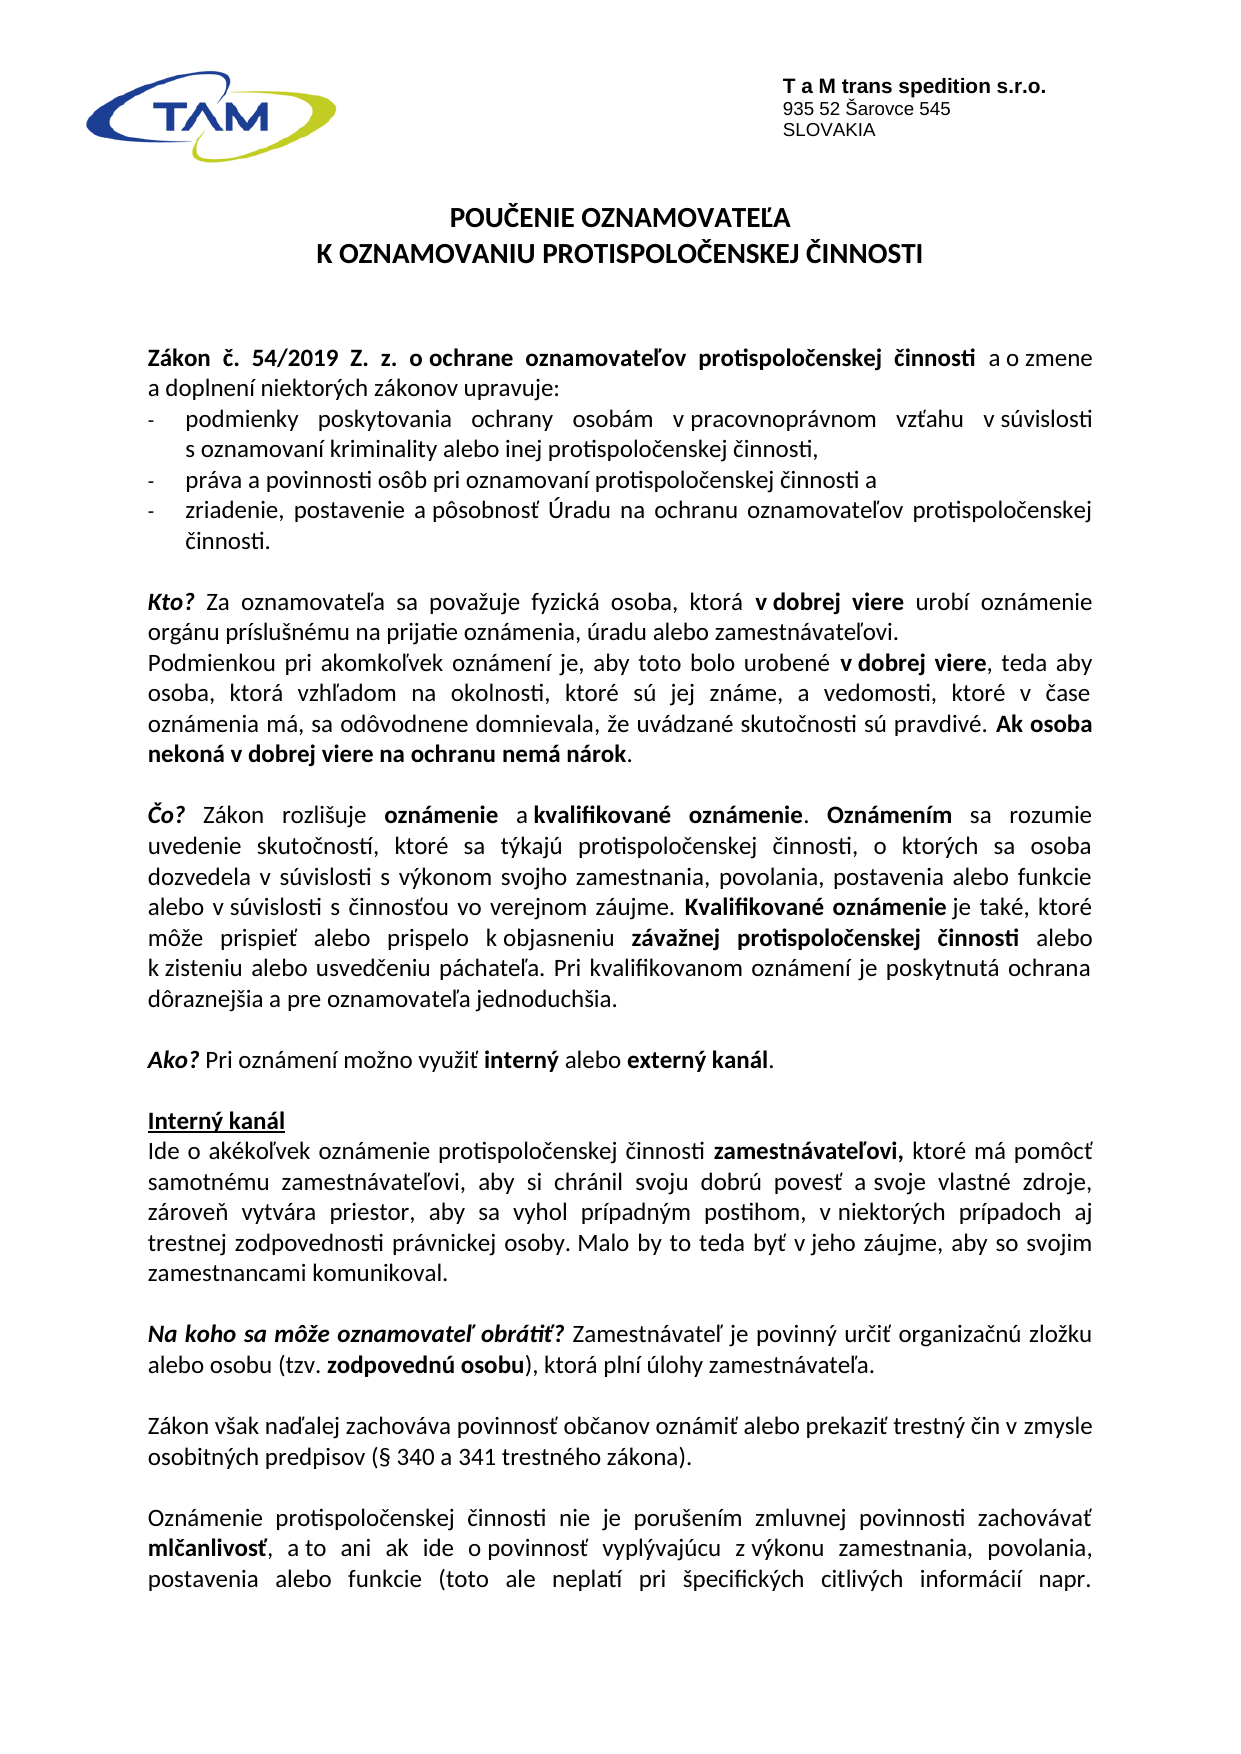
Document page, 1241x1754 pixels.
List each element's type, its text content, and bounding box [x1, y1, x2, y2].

text POUČENIE OZNAMOVATEĽA [148, 199, 1093, 235]
text K OZNAMOVANIU PROTISPOLOČENSKEJ ČINNOSTI [148, 235, 1093, 271]
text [148, 1502, 1093, 1593]
picture [1, 0, 422, 254]
text Čo? Zákon rozlišuje oznámenie a kvalifikované oznámenie. Oznámením sa rozumie uvedenie skutočností, ktoré sa týkajú protispoločenskej činnosti, o ktorých sa osoba dozvedela v súvislosti s výkonom svojho zamestnania, povolania, postavenia alebo funkcie alebo v súvislosti s činnosťou vo verejnom záujme. Kvalifikované oznámenie je také, ktoré môže prispieť alebo prispelo k objasneniu závažnej protispoločenskej činnosti alebo k zisteniu alebo usvedčeniu páchateľa. Pri kvalifikovanom oznámení je poskytnutá ochrana dôraznejšia a pre oznamovateľa jednoduchšia. [148, 800, 1093, 1013]
text Podmienkou pri akomkoľvek oznámení je, aby toto bolo urobené v dobrej viere, teda aby osoba, ktorá vzhľadom na okolnosti, ktoré sú jej známe, a vedomosti, ktoré v čase oznámenia má, sa odôvodnene domnievala, že uvádzané skutočnosti sú pravdivé. Ak osoba nekoná v dobrej viere na ochranu nemá nárok. [148, 647, 1093, 769]
text Interný kanál [148, 1105, 1093, 1135]
text Zákon č. 54/2019 Z. z. o ochrane oznamovateľov protispoločenskej činnosti a o zmene a doplnení niektorých zákonov upravuje: [148, 342, 1093, 403]
text Zákon však naďalej zachováva povinnosť občanov oznámiť alebo prekaziť trestný čin v zmysle osobitných predpisov (§ 340 a 341 trestného zákona). [148, 1410, 1093, 1471]
text Na koho sa môže oznamovateľ obrátiť? Zamestnávateľ je povinný určiť organizačnú zložku alebo osobu (tzv. zodpovednú osobu), ktorá plní úlohy zamestnávateľa. [148, 1318, 1093, 1379]
list práva a povinnosti osôb pri oznamovaní protispoločenskej činnosti a [148, 464, 1093, 494]
list zriadenie, postavenie a pôsobnosť Úradu na ochranu oznamovateľov protispoločenskej činnosti. [148, 494, 1093, 556]
text Ide o akékoľvek oznámenie protispoločenskej činnosti zamestnávateľovi, ktoré má pomôcť samotnému zamestnávateľovi, aby si chránil svoju dobrú povesť a svoje vlastné zdroje, zároveň vytvára priestor, aby sa vyhol prípadným postihom, v niektorých prípadoch aj trestnej zodpovednosti právnickej osoby. Malo by to teda byť v jeho záujme, aby so svojim zamestnancami komunikoval. [148, 1135, 1093, 1288]
text Kto? Za oznamovateľa sa považuje fyzická osoba, ktorá v dobrej viere urobí oznámenie orgánu príslušnému na prijatie oznámenia, úradu alebo zamestnávateľovi. [148, 586, 1093, 647]
text Ako? Pri oznámení možno využiť interný alebo externý kanál. [148, 1044, 1093, 1074]
list podmienky poskytovania ochrany osobám v pracovnoprávnom vzťahu v súvislosti s oznamovaní kriminality alebo inej protispoločenskej činnosti, [148, 403, 1093, 464]
